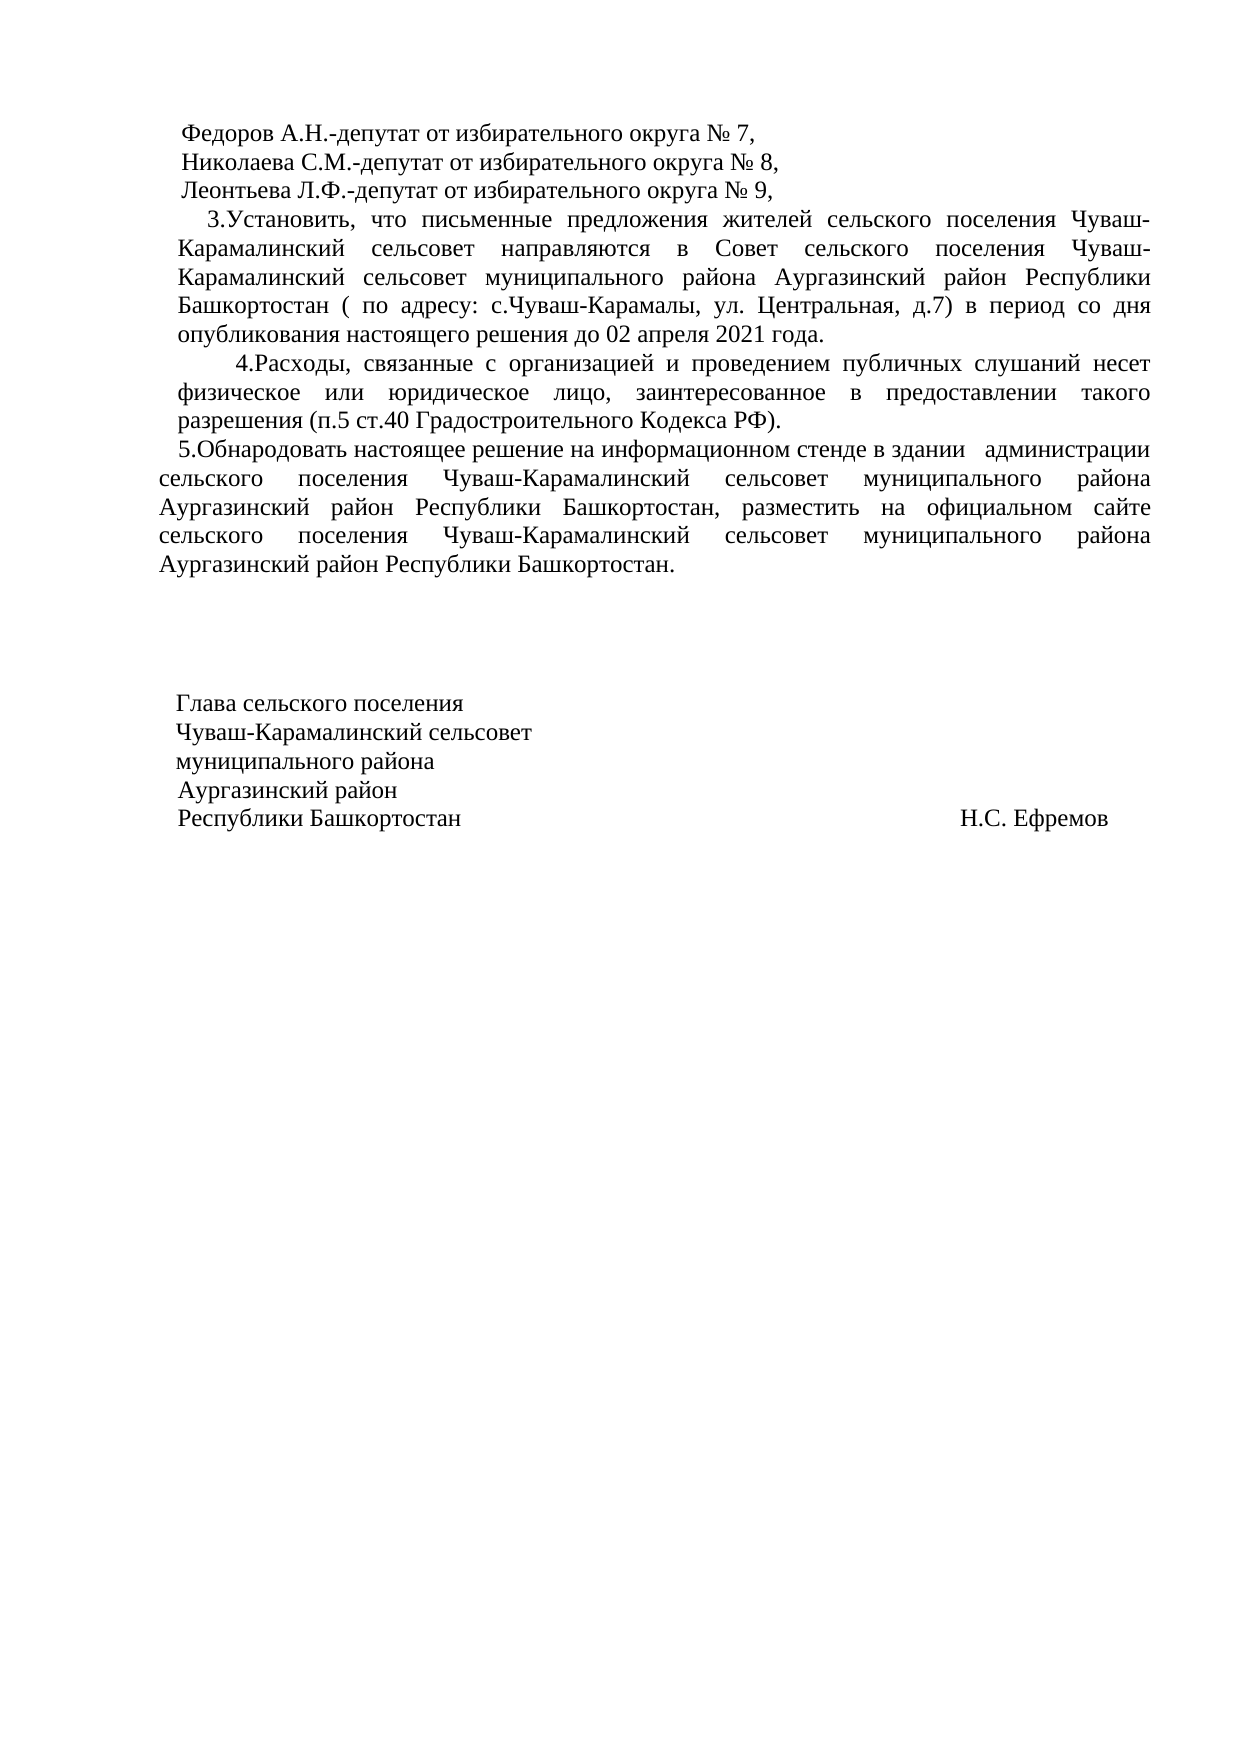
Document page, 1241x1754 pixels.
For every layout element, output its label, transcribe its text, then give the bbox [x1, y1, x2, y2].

text муниципального района [163, 746, 1152, 775]
text Федоров А.Н.-депутат от избирательного округа № 7, [181, 118, 1152, 147]
text Леонтьева Л.Ф.-депутат от избирательного округа № 9, [181, 176, 1152, 204]
text 4.Расходы, связанные с организацией и проведением публичных слушаний несет физическое или юридическое лицо, заинтересованное в предоставлении такого разрешения (п.5 ст.40 Градостроительного Кодекса РФ). [175, 348, 1152, 434]
text 5.Обнародовать настоящее решение на информационном стенде в здании администрации сельского поселения Чуваш-Карамалинский сельсовет муниципального района Аургазинский район Республики Башкортостан, разместить на официальном сайте сельского поселения Чуваш-Карамалинский сельсовет муниципального района Аургазинский район Республики Башкортостан. [158, 434, 1152, 578]
text 3.Установить, что письменные предложения жителей сельского поселения Чуваш-Карамалинский сельсовет направляются в Совет сельского поселения Чуваш-Карамалинский сельсовет муниципального района Аургазинский район Республики Башкортостан ( по адресу: с.Чуваш-Карамалы, ул. Центральная, д.7) в период со дня опубликования настоящего решения до 02 апреля 2021 года. [177, 204, 1152, 348]
text Николаева С.М.-депутат от избирательного округа № 8, [181, 147, 1152, 176]
text Глава сельского поселения [163, 688, 1152, 717]
text Чуваш-Карамалинский сельсовет [163, 717, 1152, 746]
text Аургазинский район [177, 775, 1152, 803]
text Республики Башкортостан Н.С. Ефремов [177, 803, 1152, 832]
